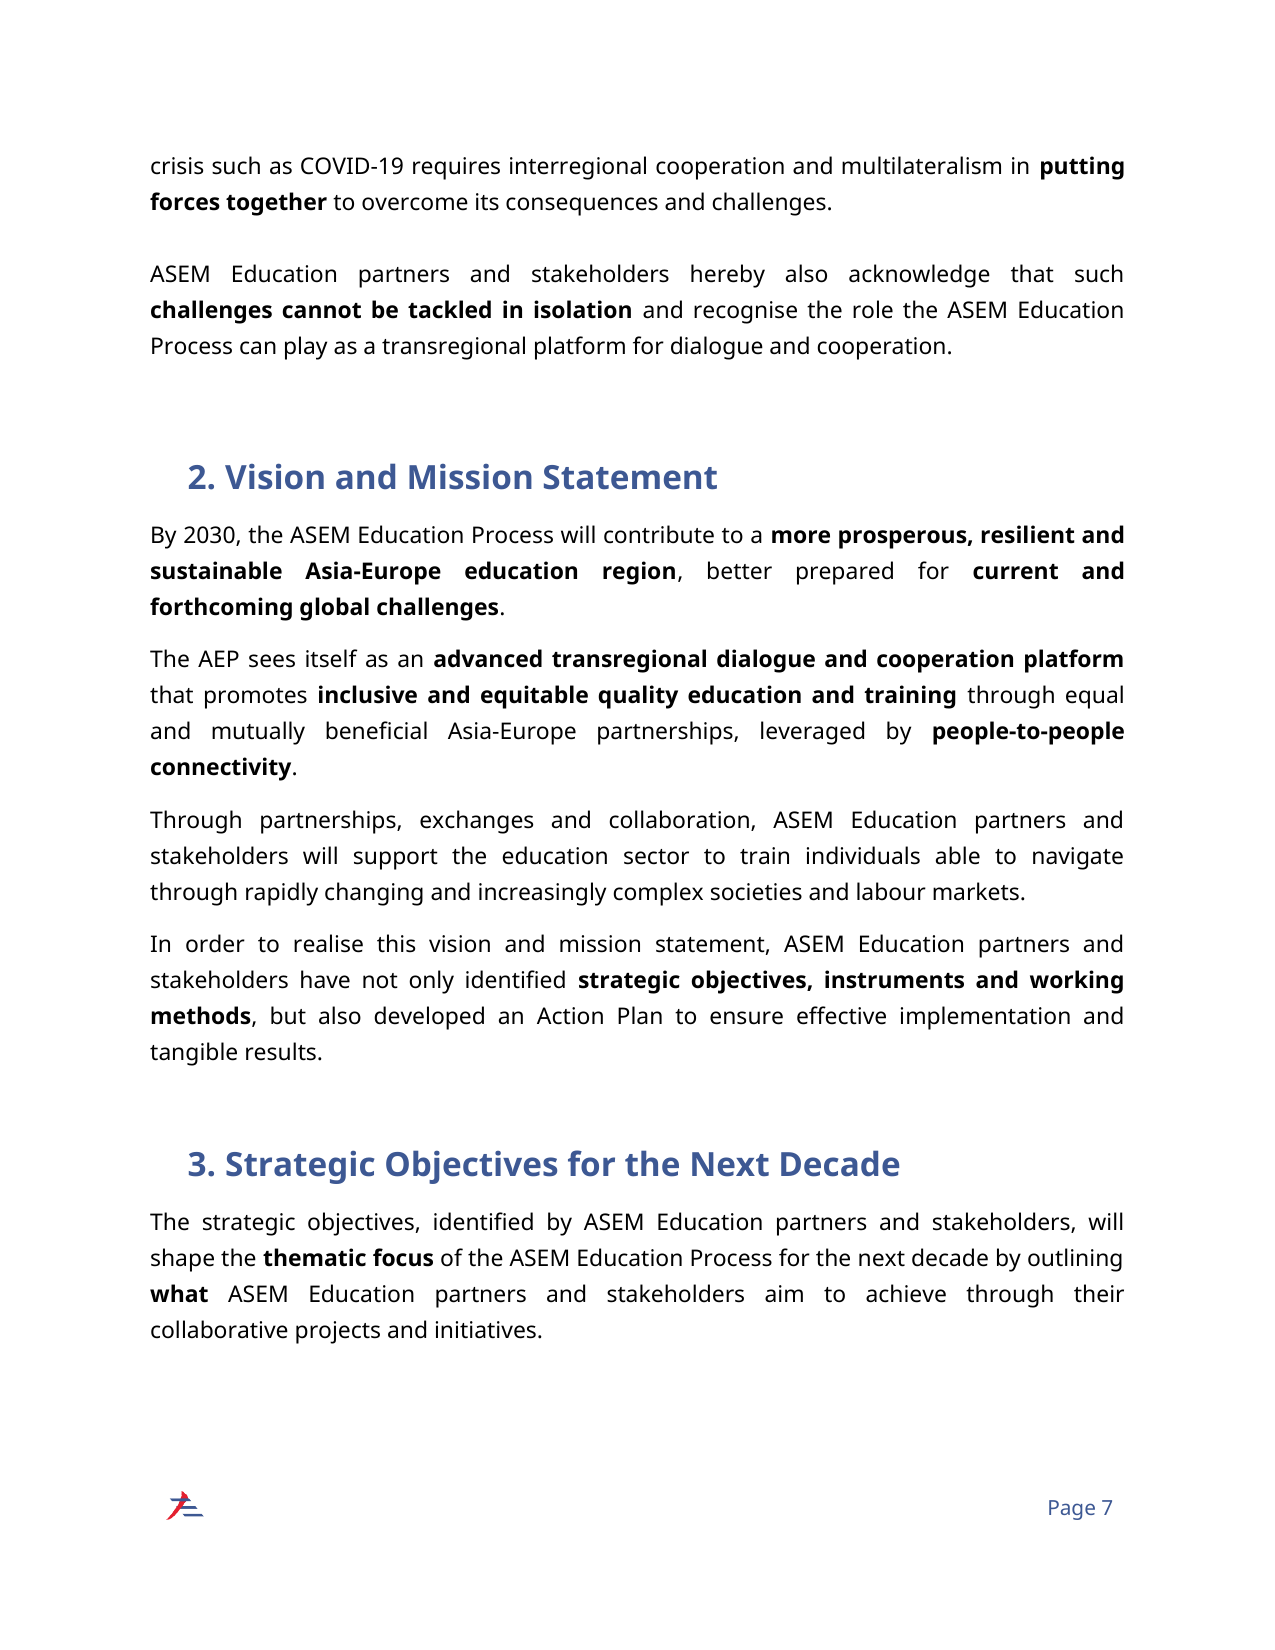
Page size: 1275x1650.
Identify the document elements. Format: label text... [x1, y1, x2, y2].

text By 2030, the ASEM Education Process will contribute to a more prosperous, resilient and sustainable Asia-Europe education region, better prepared for current and forthcoming global challenges. [150, 519, 1125, 622]
picture [166, 1491, 207, 1522]
text The strategic objectives, identified by ASEM Education partners and stakeholders, will shape the thematic focus of the ASEM Education Process for the next decade by outlining what ASEM Education partners and stakeholders aim to achieve through their collaborative projects and initiatives. [150, 1206, 1125, 1345]
title Strategic Objectives for the Next Decade [187, 1141, 1125, 1187]
text Through partnerships, exchanges and collaboration, ASEM Education partners and stakeholders will support the education sector to train individuals able to navigate through rapidly changing and increasingly complex societies and labour markets. [150, 804, 1125, 907]
text The AEP sees itself as an advanced transregional dialogue and cooperation platform that promotes inclusive and equitable quality education and training through equal and mutually beneficial Asia-Europe partnerships, leveraged by people-to-people connectivity. [150, 643, 1125, 782]
list ASEM Education partners and stakeholders hereby also acknowledge that such challenges cannot be tackled in isolation and recognise the role the ASEM Education Process can play as a transregional platform for dialogue and cooperation. [150, 258, 1125, 361]
text In order to realise this vision and mission statement, ASEM Education partners and stakeholders have not only identified strategic objectives, instruments and working methods, but also developed an Action Plan to ensure effective implementation and tangible results. [150, 928, 1125, 1067]
title Vision and Mission Statement [187, 454, 1125, 499]
list ASEM Ministers for Foreign Affairs reiterated the need for interconnectedness between Asia and Europe in their Ministerial Statement in September 2020. An international crisis such as COVID-19 requires interregional cooperation and multilateralism in putting forces together to overcome its consequences and challenges. [150, 150, 1125, 217]
